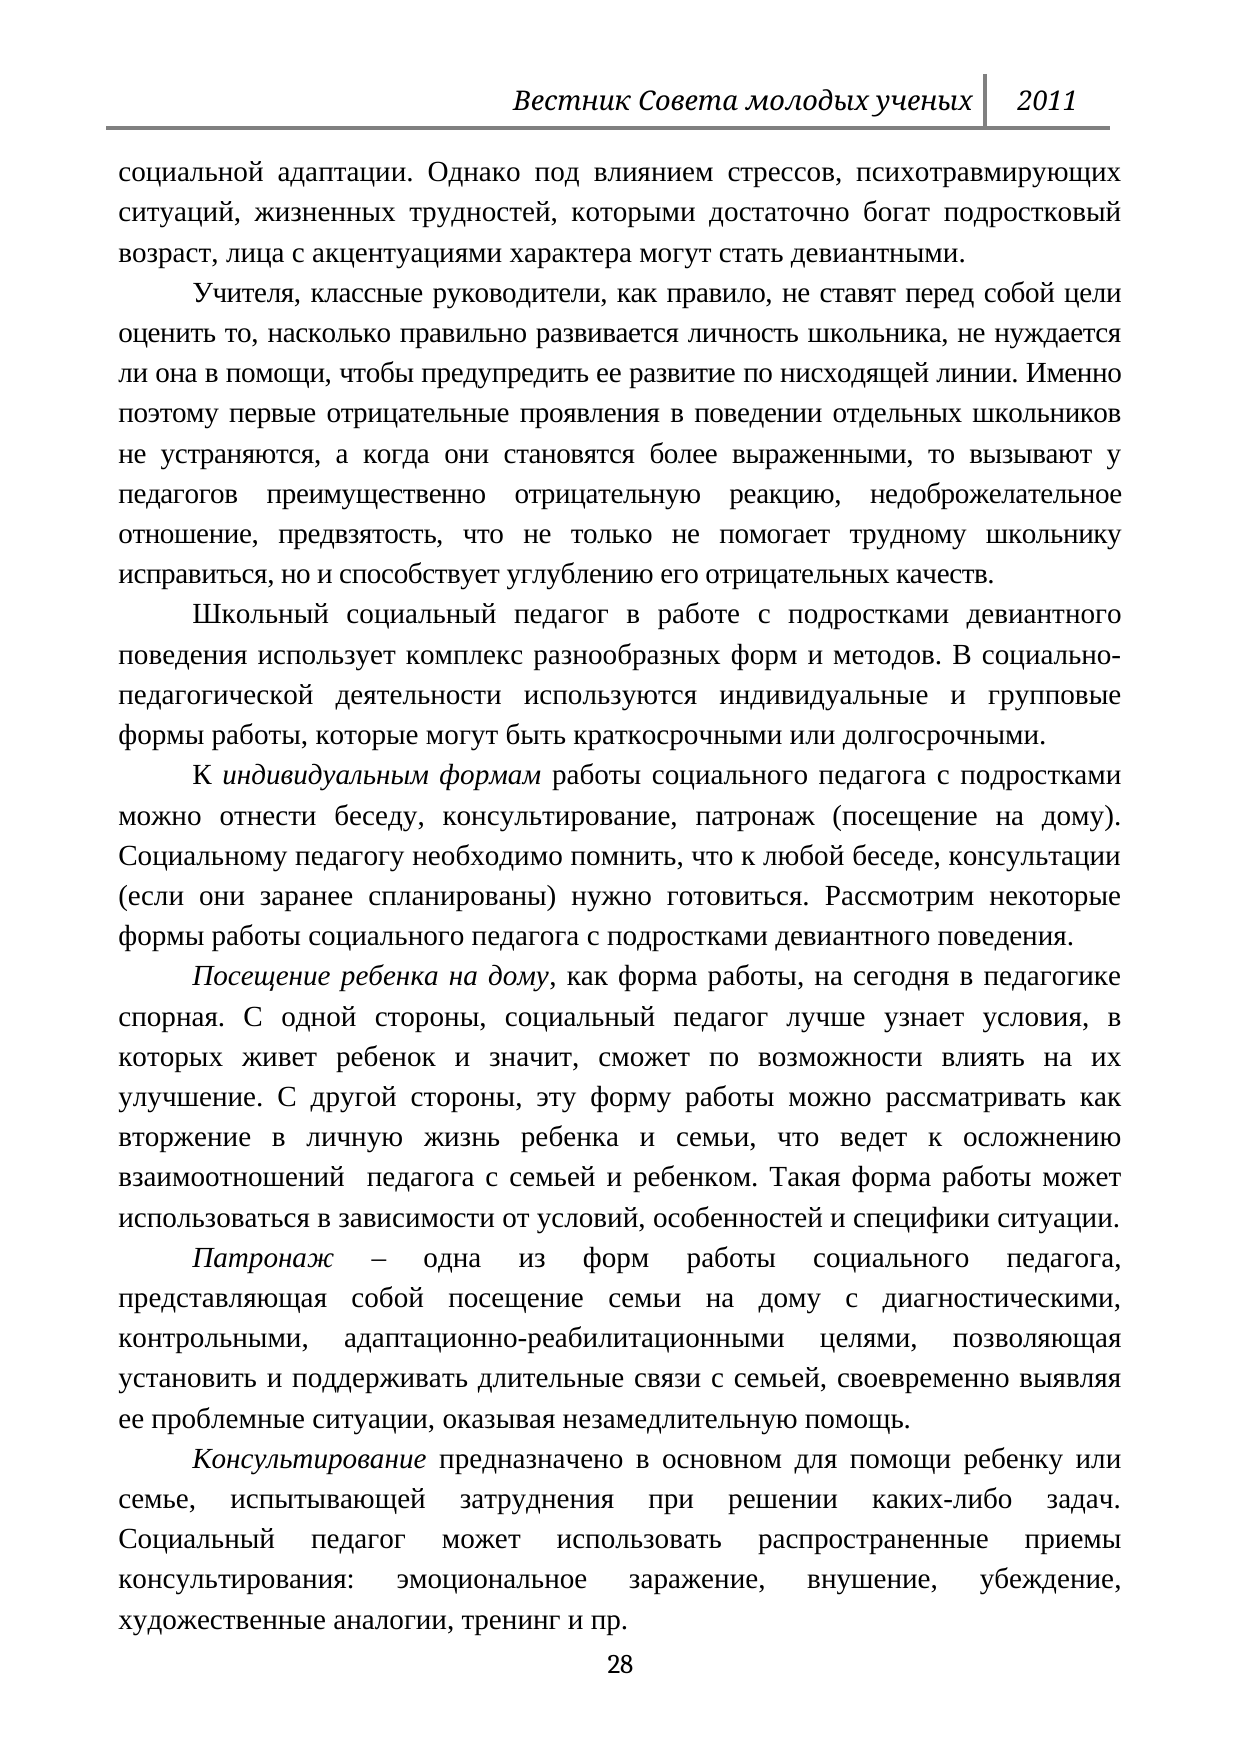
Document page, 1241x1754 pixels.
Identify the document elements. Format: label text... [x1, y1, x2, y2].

text Консультирование предназначено в основном для помощи ребенку или семье, испытывающей затруднения при решении каких-либо задач. Социальный педагог может использовать распространенные приемы консультирования: эмоциональное заражение, внушение, убеждение, художественные аналогии, тренинг и пр. [118, 1441, 1122, 1635]
text Посещение ребенка на дому, как форма работы, на сегодня в педагогике спорная. С одной стороны, социальный педагог лучше узнает условия, в которых живет ребенок и значит, сможет по возможности влиять на их улучшение. С другой стороны, эту форму работы можно рассматривать как вторжение в личную жизнь ребенка и семьи, что ведет к осложнению взаимоотношений педагога с семьей и ребенком. Такая форма работы может использоваться в зависимости от условий, особенностей и специфики ситуации. [118, 958, 1122, 1233]
text К индивидуальным формам работы социального педагога с подростками можно отнести беседу, консультирование, патронаж (посещение на дому). Социальному педагогу необходимо помнить, что к любой беседе, консультации (если они заранее спланированы) нужно готовиться. Рассмотрим некоторые формы работы социального педагога с подростками девиантного поведения. [118, 757, 1122, 952]
text Патронаж – одна из форм работы социального педагога, представляющая собой посещение семьи на дому с диагностическими, контрольными, адаптационно-реабилитационными целями, позволяющая установить и поддерживать длительные связи с семьей, своевременно выявляя ее проблемные ситуации, оказывая незамедлительную помощь. [118, 1240, 1122, 1434]
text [118, 154, 1122, 268]
text Учителя, классные руководители, как правило, не ставят перед собой цели оценить то, насколько правильно развивается личность школьника, не нуждается ли она в помощи, чтобы предупредить ее развитие по нисходящей линии. Именно поэтому первые отрицательные проявления в поведении отдельных школьников не устраняются, а когда они становятся более выраженными, то вызывают у педагогов преимущественно отрицательную реакцию, недоброжелательное отношение, предвзятость, что не только не помогает трудному школьнику исправиться, но и способствует углублению его отрицательных качеств. [118, 275, 1122, 590]
text Школьный социальный педагог в работе с подростками девиантного поведения использует комплекс разнообразных форм и методов. В социально-педагогической деятельности используются индивидуальные и групповые формы работы, которые могут быть краткосрочными или долгосрочными. [118, 597, 1122, 751]
